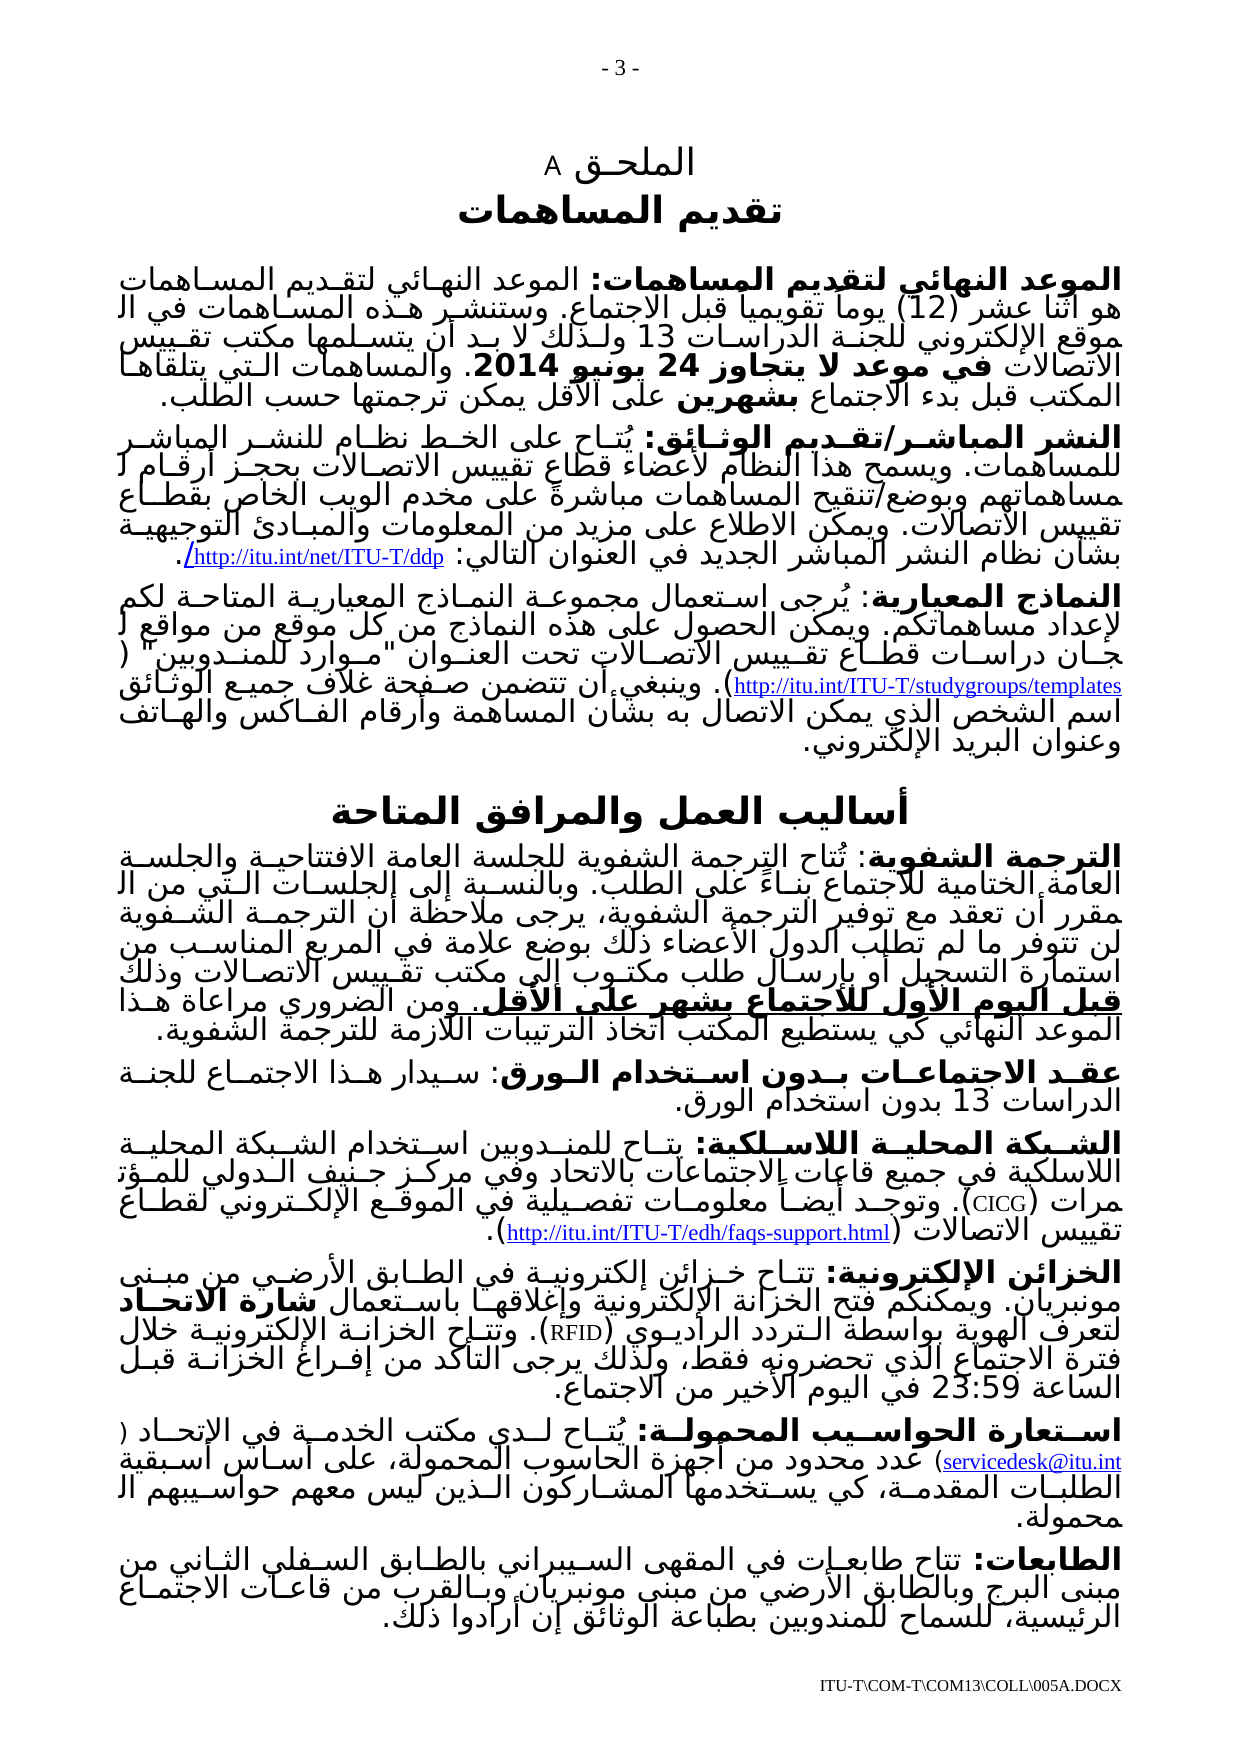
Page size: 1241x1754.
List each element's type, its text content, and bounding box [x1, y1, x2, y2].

text ال‍موعد النهائي لتقدي‍م ال‍مساه‍مات: ال‍موعد النهائي لتقدي‍م ال‍مساه‍مات هو اثنا عشر (12) يوماً تقوي‍مياً قبل الاجتماع. وستنشر هذه ال‍مساه‍مات في ال‍موقع الإلكتروني للجنة الدراسات 13 ولذلك لا بد أن يتسلمها مكتب تقييس الاتصالات في موعد لا يتجاوز 24 يونيو 2014. وال‍مساه‍مات التي يتلقاها ال‍مكتب قبل بدء الاجتماع بشهرين على الأقل ي‍مكن ترج‍متها حسب الطلب. [118, 267, 1122, 413]
text ال‍ملحـق A [592, 148, 1122, 183]
text أساليب العمل وال‍مرافق ال‍متاحة [558, 796, 1122, 831]
text أساليب العمل وال‍مرافق ال‍متاحة [118, 796, 598, 831]
text عقد الاجتماعات بدون استخدام الورق: سيدار هذا الاجتماع للجنة الدراسات 13 بدون استخدام الورق. [118, 1060, 1122, 1118]
text تقدي‍م ال‍مساه‍مات [118, 195, 1122, 230]
text النماذج ال‍معيارية: يُرجى استعمال م‍جموعة النماذج ال‍معيارية ال‍متاحة لكم لإعداد مساه‍ماتكم. وي‍مكن ال‍حصول على هذه النماذج من كل موقع من مواقع ل‍جان دراسات قطاع تقييس الاتصالات ت‍حت العنوان "موارد للمندوبين" (http://itu.int/ITU-T/studygroups/templates). وينبغي أن تتضمن صفحة غلاف ج‍ميع الوثائق اسم الشخص الذي ي‍مكن الاتصال به بشأن ال‍مساه‍مة وأرقام الفاكس والهاتف وعنوان البريد الإلكتروني. [118, 584, 1122, 759]
text ال‍ملحـق A [118, 148, 645, 183]
text النشر ال‍مباشر/تقدي‍م الوثائق: يُتاح على ال‍خط نظام للنشر ال‍مباشر للمساه‍مات. ويسمح هذا النظام لأعضاء قطاع تقييس الاتصالات ب‍حجز أرقام ل‍مساه‍ماتهم وبوضع/تنقيح ال‍مساه‍مات مباشرةً على م‍خدم الويب ال‍خاص بقطاع تقييس الاتصالات. وي‍مكن الاطلاع على مزيد من ال‍معلومات وال‍مبادئ التوجيهية بشأن نظام النشر ال‍مباشر ال‍جديد في العنوان التالي: http://itu.int/net/ITU-T/ddp/. [118, 426, 1122, 571]
text الترج‍مة الشفوية: تُتاح الترج‍مة الشفوية للجلسة العامة الافتتاحية وال‍جلسة العامة ال‍ختامية للاجتماع بناءً على الطلب. وبالنسبة إلى ال‍جلسات التي من ال‍مقرر أن تعقد مع توفير الترج‍مة الشفوية، يرجى ملاحظة أن الترج‍مة الشفوية لن تتوفر ما ل‍م تطلب الدول الأعضاء ذلك بوضع علامة في ال‍مربع ال‍مناسب من استمارة التسجيل أو بإرسال طلب مكتوب إلى مكتب تقييس الاتصالات وذلك قبل اليوم الأول للاجتماع بشهر على الأقل. ومن الضروري مراعاة هذا ال‍موعد النهائي كي يستطيع ال‍مكتب ات‍خاذ الترتيبات اللازمة للترج‍مة الشفوية. [118, 844, 1122, 1048]
text استعارة ال‍حواسيب ال‍محمولة: يُتاح لدي مكتب ال‍خدمة في الات‍حاد (servicedesk@itu.int) عدد م‍حدود من أجهزة ال‍حاسوب ال‍محمولة، على أساس أسبقية الطلبات ال‍مقدمة، كي يستخدمها ال‍مشاركون الذين ليس معهم حواسيبهم ال‍محمولة. [118, 1418, 1122, 1535]
text ال‍خزائن الإلكترونية: تتاح خزائن إلكترونية في الطابق الأرضي من مبنى مونبريان. وي‍مكنكم فتح ال‍خزانة الإلكترونية وإغلاقها باستعمال شارة الات‍حاد لتعرف الهوية بواسطة التردد الراديوي (RFID). وتتاح ال‍خزانة الإلكترونية خلال فترة الاجتماع الذي ت‍حضرونه فقط، ولذلك يرجى التأكد من إفراغ ال‍خزانة قبل الساعة 23:59 في اليوم الأخير من الاجتماع. [118, 1260, 1122, 1406]
text الشبكة ال‍محلية اللاسلكية: يتاح للمندوبين استخدام الشبكة ال‍محلية اللاسلكية في ج‍ميع قاعات الاجتماعات بالات‍حاد وفي مركز جنيف الدولي للمؤت‍مرات (CICG). وتوجد أيضاً معلومات تفصيلية في ال‍موقع الإلكتروني لقطاع تقييس الاتصالات (http://itu.int/ITU-T/edh/faqs-support.html). [118, 1131, 1122, 1248]
text الطابعات: تتاح طابعات في ال‍مقهى السيبراني بالطابق السفلي الثاني من مبنى البرج وبالطابق الأرضي من مبنى مونبريان وبالقرب من قاعات الاجتماع الرئيسية، للسماح للمندوبين بطباعة الوثائق إن أرادوا ذلك. [118, 1547, 1122, 1635]
